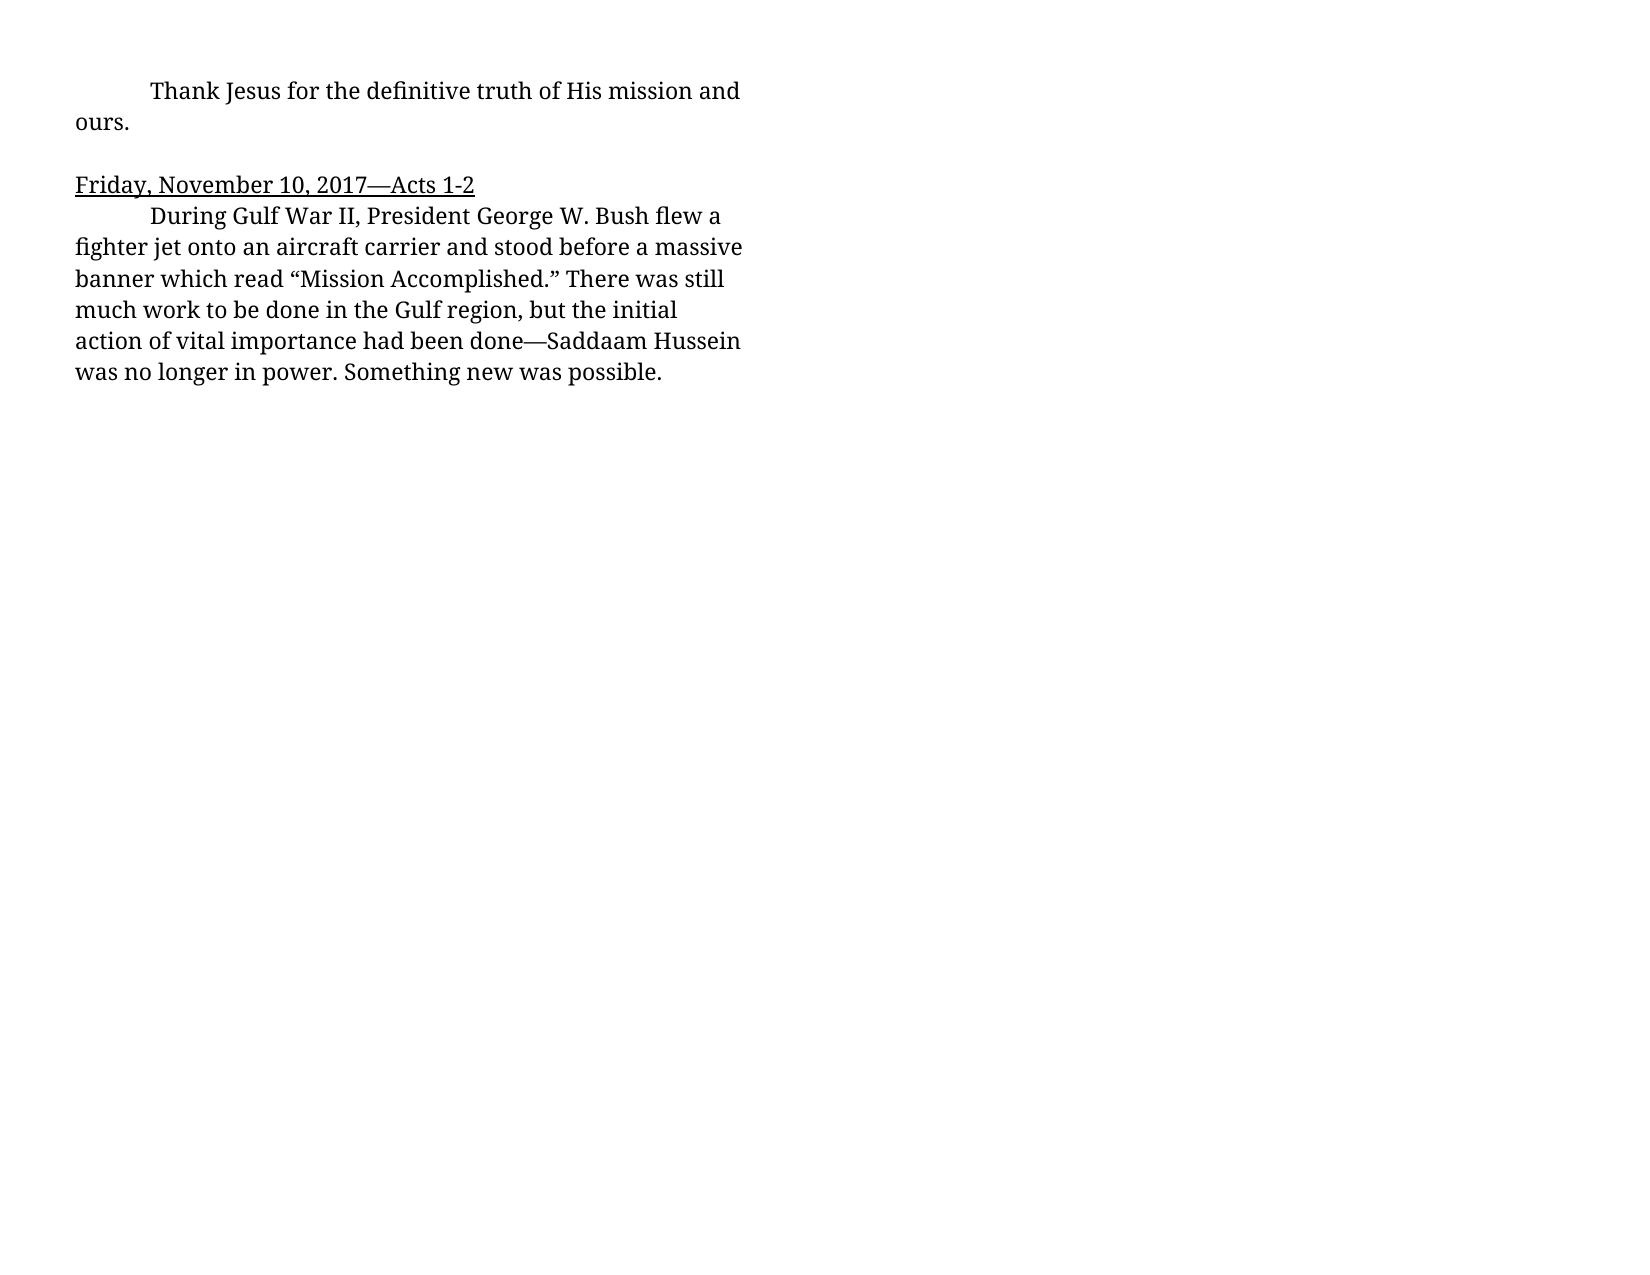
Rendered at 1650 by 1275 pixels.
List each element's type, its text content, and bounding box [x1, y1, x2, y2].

text Thank Jesus for the definitive truth of His mission and ours. [75, 75, 750, 137]
text During Gulf War II, President George W. Bush flew a fighter jet onto an aircraft carrier and stood before a massive banner which read “Mission Accomplished.” There was still much work to be done in the Gulf region, but the initial action of vital importance had been done—Saddaam Hussein was no longer in power. Something new was possible. [75, 200, 750, 387]
text Friday, November 10, 2017—Acts 1-2 [75, 169, 750, 200]
